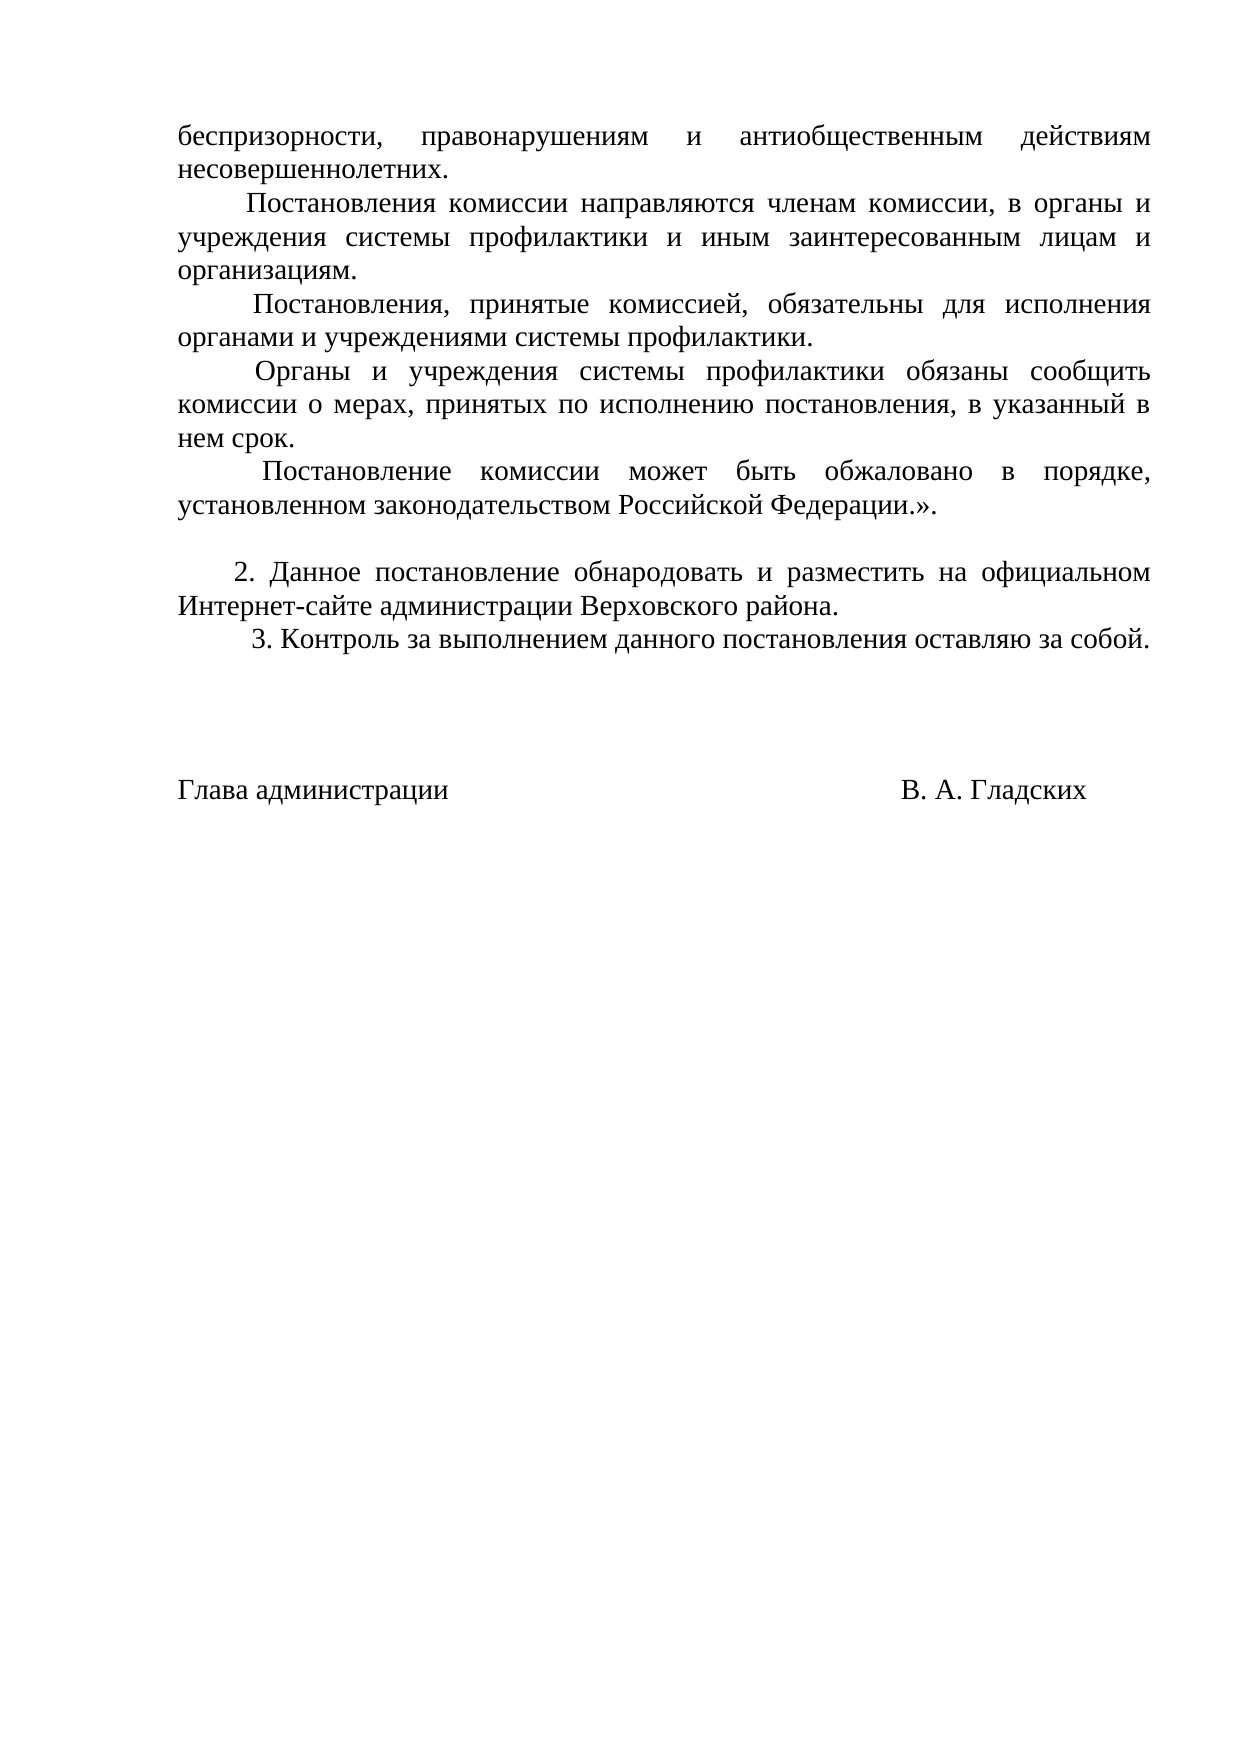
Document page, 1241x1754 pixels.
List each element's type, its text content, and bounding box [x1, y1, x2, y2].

text Органы и учреждения системы профилактики обязаны сообщить комиссии о мерах, принятых по исполнению постановления, в указанный в нем срок. [177, 353, 1152, 453]
text Постановления, принятые комиссией, обязательны для исполнения органами и учреждениями системы профилактики. [177, 286, 1152, 353]
text Постановление комиссии может быть обжаловано в порядке, установленном законодательством Российской Федерации.». [177, 453, 1152, 521]
text Постановления комиссии направляются членам комиссии, в органы и учреждения системы профилактики и иным заинтересованным лицам и организациям. [177, 185, 1152, 286]
text Глава администрации В. А. Гладских [177, 772, 1152, 806]
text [177, 118, 1152, 185]
text 2. Данное постановление обнародовать и разместить на официальном Интернет-сайте администрации Верховского района. [177, 554, 1152, 621]
text 3. Контроль за выполнением данного постановления оставляю за собой. [177, 621, 1152, 655]
